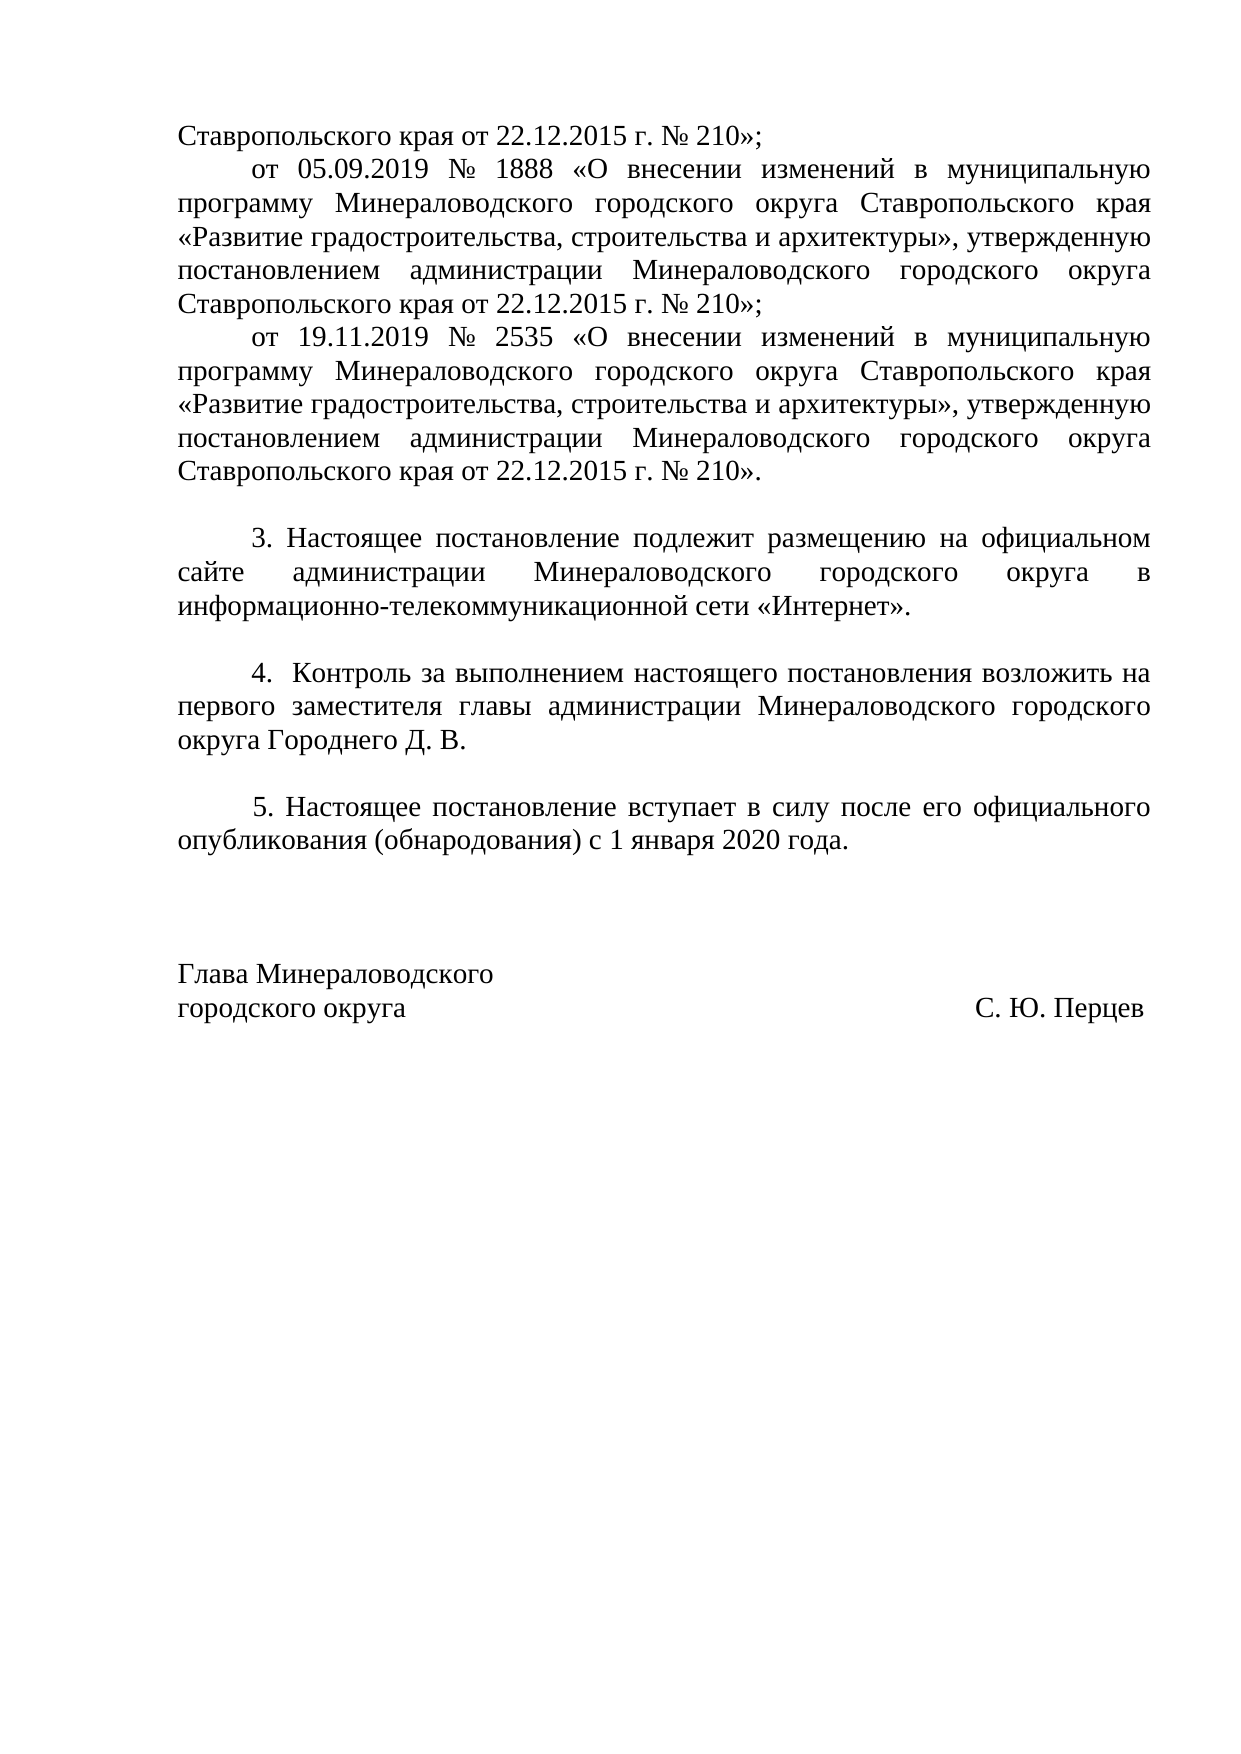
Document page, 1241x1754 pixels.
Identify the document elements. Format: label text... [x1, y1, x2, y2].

text 5. Настоящее постановление вступает в силу после его официального опубликования (обнародования) с 1 января 2020 года. [177, 789, 1152, 856]
text городского округа С. Ю. Перцев [177, 990, 1152, 1024]
text 3. Настоящее постановление подлежит размещению на официальном сайте администрации Минераловодского городского округа в информационно-телекоммуникационной сети «Интернет». [177, 521, 1152, 621]
text от 19.11.2019 № 2535 «О внесении изменений в муниципальную программу Минераловодского городского округа Ставропольского края «Развитие градостроительства, строительства и архитектуры», утвержденную постановлением администрации Минераловодского городского округа Ставропольского края от 22.12.2015 г. № 210». [177, 319, 1152, 487]
text 4. Контроль за выполнением настоящего постановления возложить на первого заместителя главы администрации Минераловодского городского округа Городнего Д. В. [177, 655, 1152, 755]
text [177, 118, 1152, 152]
text от 05.09.2019 № 1888 «О внесении изменений в муниципальную программу Минераловодского городского округа Ставропольского края «Развитие градостроительства, строительства и архитектуры», утвержденную постановлением администрации Минераловодского городского округа Ставропольского края от 22.12.2015 г. № 210»; [177, 152, 1152, 319]
text Глава Минераловодского [177, 957, 1152, 990]
